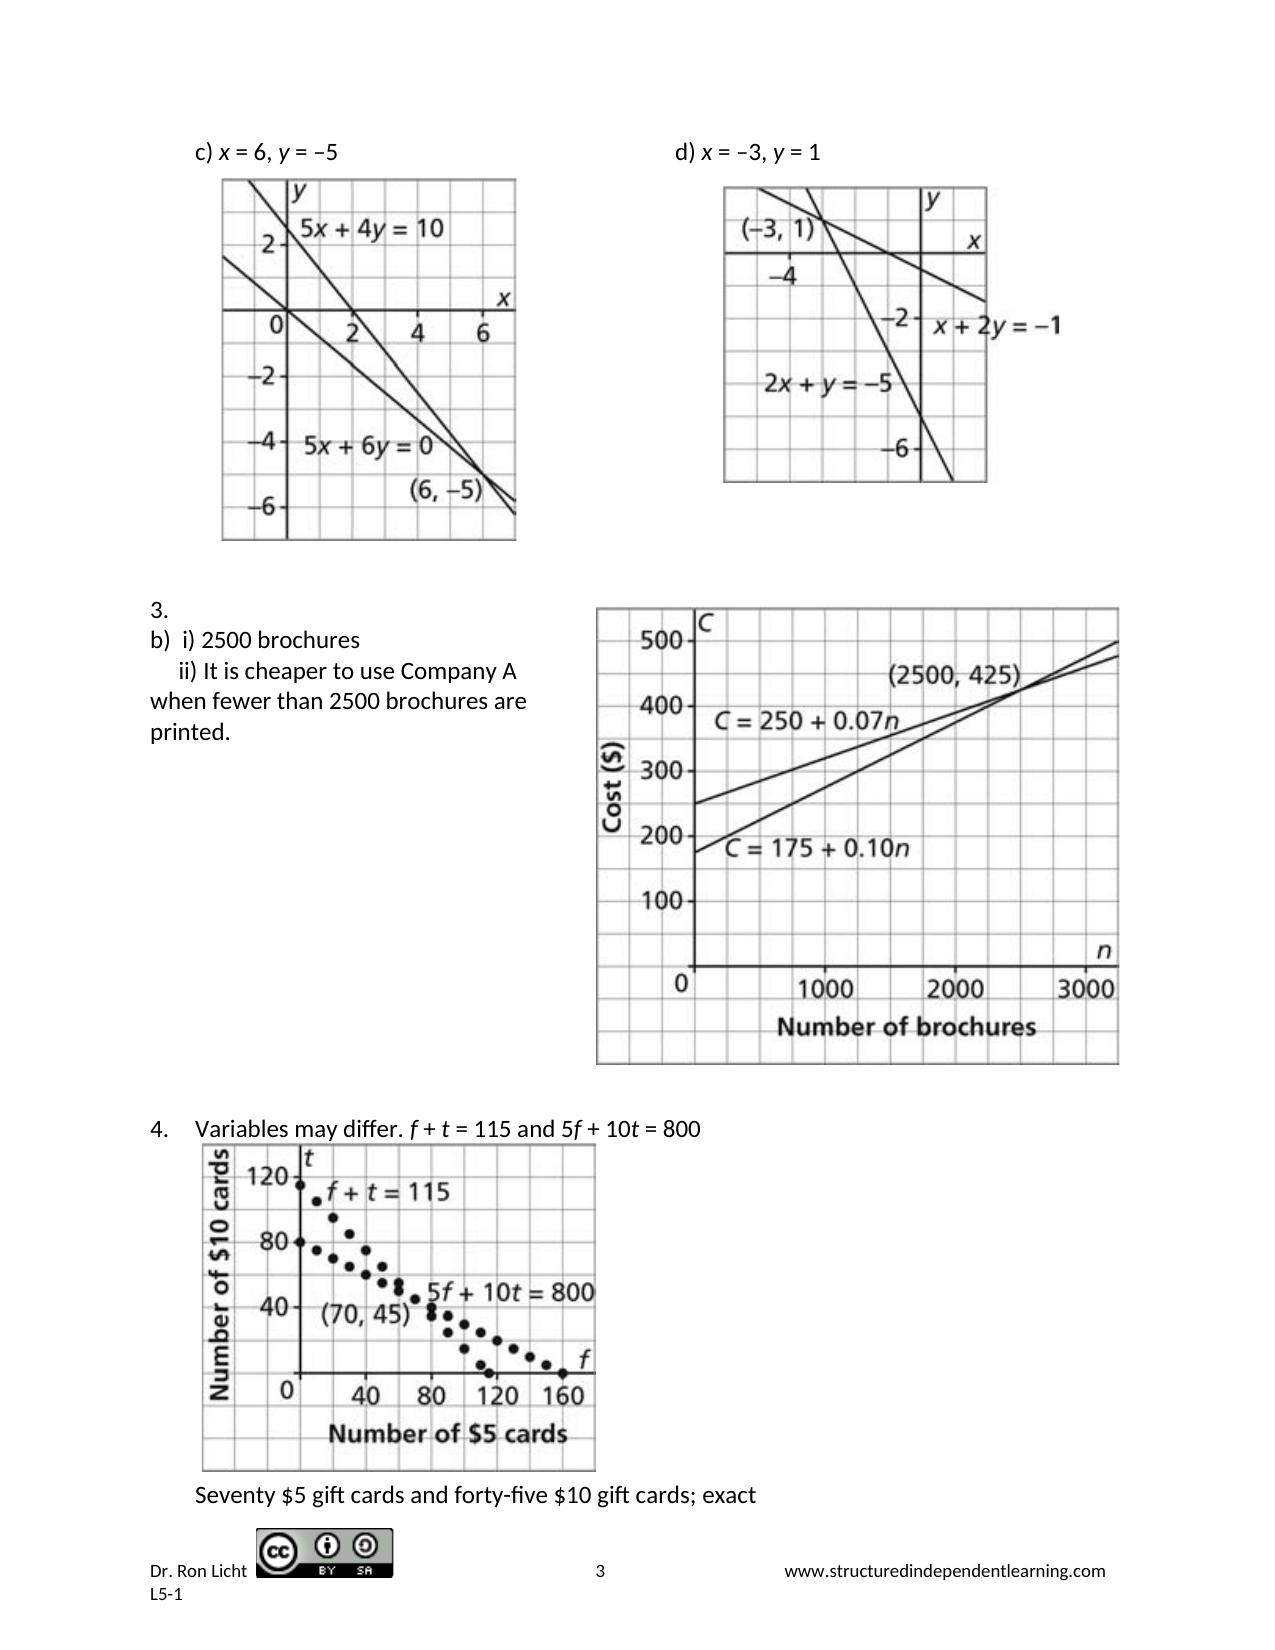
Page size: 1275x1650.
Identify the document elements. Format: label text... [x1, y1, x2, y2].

picture [201, 1142, 597, 1472]
text b) i) 2500 brochures [150, 624, 596, 655]
text Seventy $5 gift cards and forty-five $10 gift cards; exact [195, 1479, 1125, 1509]
text 4. Variables may differ. f + t = 115 and 5f + 10t = 800 [150, 1113, 1125, 1143]
text c) x = 6, y = –5 d) x = –3, y = 1 [195, 136, 1125, 167]
picture [722, 185, 1060, 483]
text ii) It is cheaper to use Company A when fewer than 2500 brochures are printed. [150, 655, 596, 746]
text 3. [150, 594, 1125, 624]
picture [221, 177, 517, 541]
picture [596, 606, 1120, 1065]
picture [256, 1528, 394, 1578]
